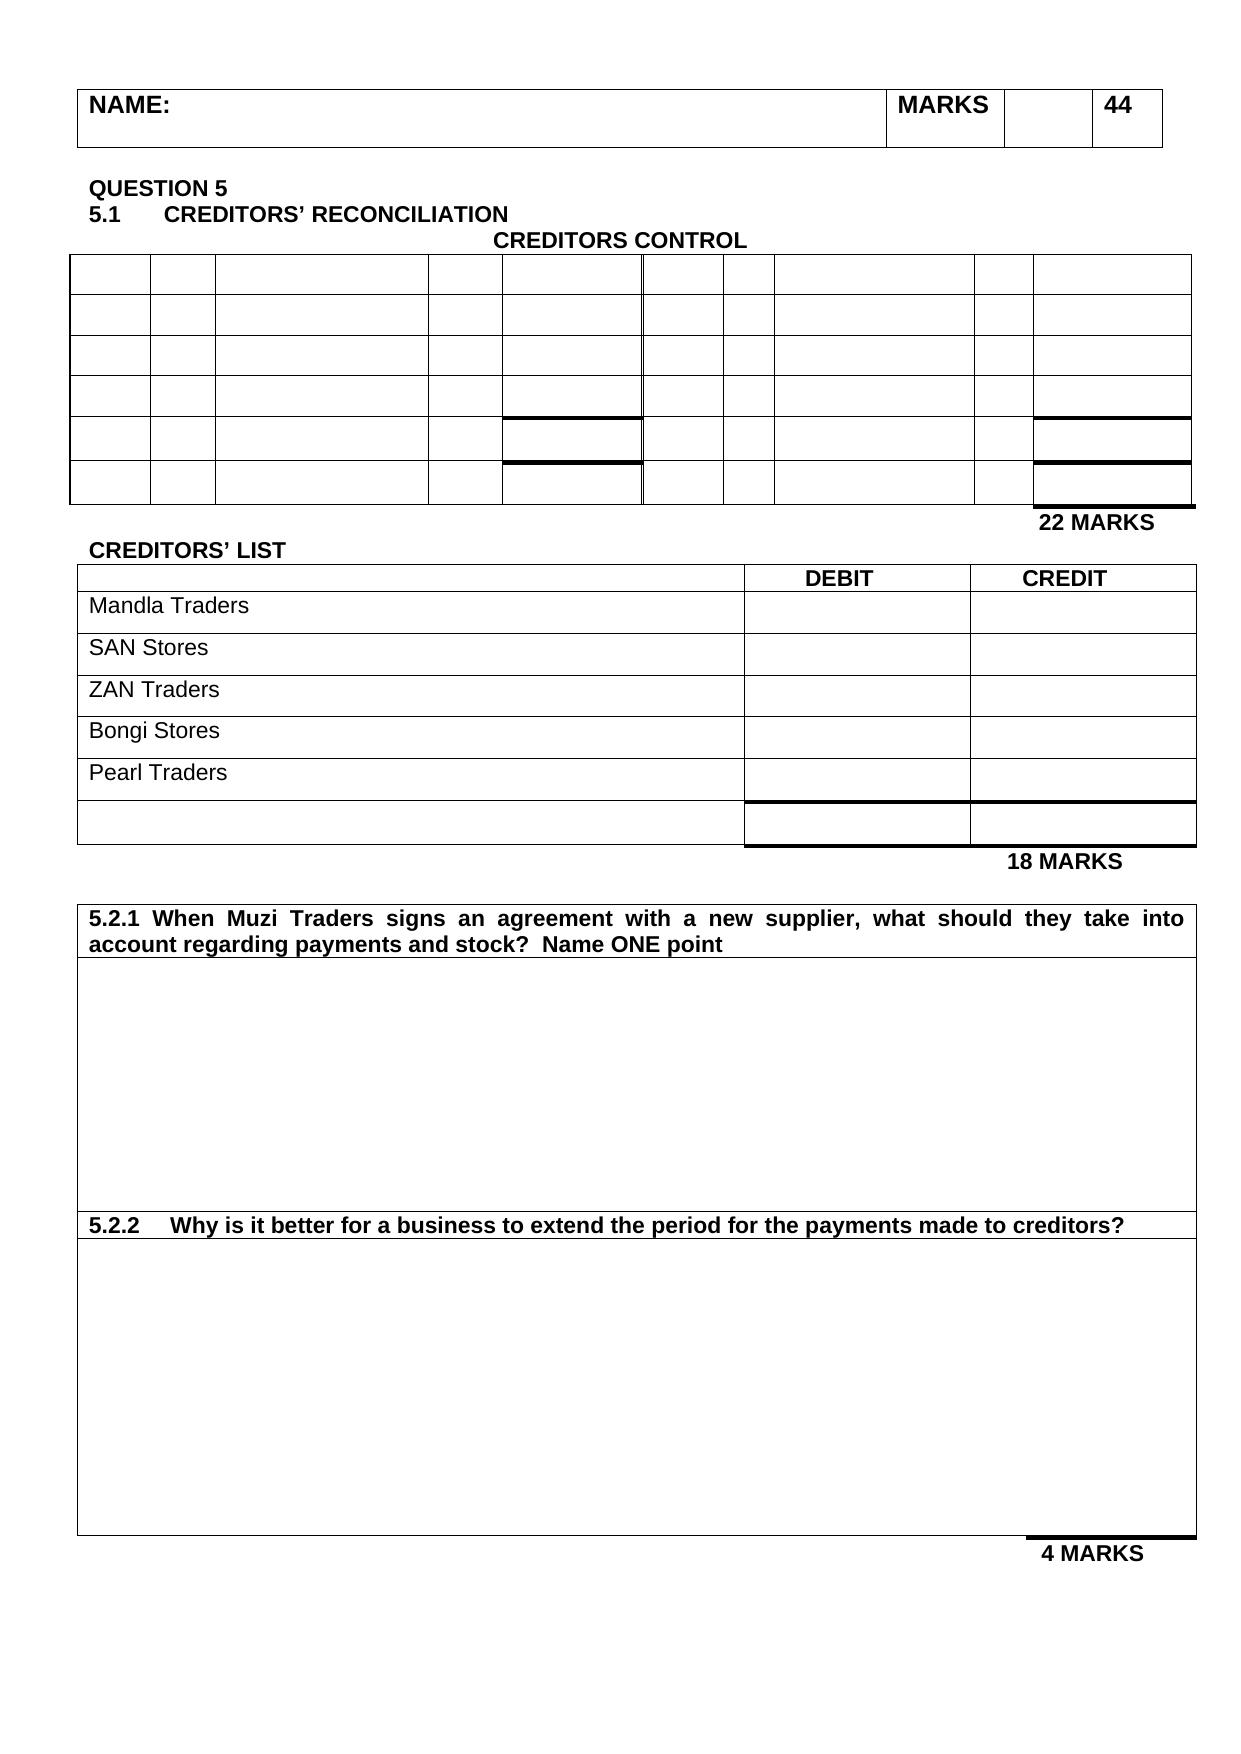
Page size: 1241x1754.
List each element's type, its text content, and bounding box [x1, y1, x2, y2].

table_cell [71, 417, 150, 460]
table_cell [429, 461, 502, 504]
text 5.1 CREDITORS’ RECONCILIATION [89, 201, 1152, 227]
table_header [724, 255, 774, 294]
text QUESTION 5 [89, 174, 1152, 201]
table_cell [724, 417, 774, 460]
table_cell [78, 801, 744, 844]
table_cell [644, 376, 723, 416]
table_header 5.2.1 When Muzi Traders signs an agreement with a new supplier, what should they take into account regarding payments and stock? Name ONE point [78, 905, 1196, 957]
table_cell [71, 461, 150, 504]
table_cell [503, 465, 641, 504]
table_cell [745, 676, 970, 716]
table_cell [151, 376, 215, 416]
table_cell [724, 295, 774, 334]
table_header [975, 255, 1033, 294]
table_header [151, 255, 215, 294]
table_cell [775, 461, 974, 504]
text CREDITORS’ LIST [89, 537, 1152, 564]
table_cell [644, 336, 723, 375]
table_cell [1034, 295, 1191, 334]
table_cell [216, 417, 428, 460]
table_cell 4 MARKS [1026, 1540, 1196, 1569]
table_cell 22 MARKS [1034, 509, 1196, 537]
table_cell [78, 1239, 1196, 1535]
table_header CREDIT [971, 565, 1196, 591]
table_cell [71, 295, 150, 334]
table_cell [503, 376, 641, 416]
table_header NAME: [78, 90, 886, 147]
table_cell [971, 634, 1196, 674]
table_cell [971, 592, 1196, 633]
table_cell [71, 376, 150, 416]
table_cell [1034, 376, 1191, 416]
table_header [1034, 255, 1191, 294]
table_cell [775, 295, 974, 334]
table_cell [971, 804, 1196, 844]
table_cell Bongi Stores [78, 717, 744, 758]
table_cell [775, 417, 974, 460]
table_cell [1034, 465, 1191, 504]
table_cell [644, 295, 723, 334]
table_cell [775, 336, 974, 375]
table_cell [745, 759, 970, 799]
table_cell [429, 417, 502, 460]
table_header [78, 565, 744, 591]
table_header [71, 255, 150, 294]
table_cell [724, 461, 774, 504]
table_cell [503, 420, 641, 460]
table_header [503, 255, 641, 294]
table_cell [975, 336, 1033, 375]
table_cell [71, 336, 150, 375]
table_cell [503, 336, 641, 375]
table_cell Why is it better for a business to extend the period for the payments made to creditors? [78, 1212, 1196, 1238]
table_cell 18 MARKS [970, 848, 1196, 877]
table_cell [216, 336, 428, 375]
table_cell [429, 376, 502, 416]
table_header DEBIT [745, 565, 970, 591]
table_cell [1034, 336, 1191, 375]
table_cell ZAN Traders [78, 676, 744, 716]
table_cell [1034, 420, 1191, 460]
table_cell [724, 336, 774, 375]
table_cell [644, 417, 723, 460]
table_cell [151, 295, 215, 334]
table_cell [971, 717, 1196, 758]
table_cell [745, 804, 970, 844]
table_cell [644, 461, 723, 504]
table_cell [151, 336, 215, 375]
table_cell [971, 759, 1196, 799]
table_cell Mandla Traders [78, 592, 744, 633]
table_cell [216, 376, 428, 416]
table_cell [745, 634, 970, 674]
table_cell [971, 676, 1196, 716]
table_cell [216, 461, 428, 504]
table_header 44 [1093, 90, 1162, 147]
table_cell [151, 417, 215, 460]
table_header [216, 255, 428, 294]
table_cell [975, 461, 1033, 504]
table_cell [78, 958, 1196, 1211]
table_cell [975, 376, 1033, 416]
text CREDITORS CONTROL [89, 227, 1152, 253]
table_header [1005, 90, 1092, 147]
table_header [429, 255, 502, 294]
table_cell [503, 295, 641, 334]
table_header [644, 255, 723, 294]
table_cell Pearl Traders [78, 759, 744, 799]
table_header MARKS [887, 90, 1004, 147]
table_cell [429, 295, 502, 334]
table_cell [975, 417, 1033, 460]
table_cell [745, 717, 970, 758]
table_cell [151, 461, 215, 504]
table_cell [745, 592, 970, 633]
table_cell [429, 336, 502, 375]
table_cell [216, 295, 428, 334]
table_cell [775, 376, 974, 416]
table_cell [724, 376, 774, 416]
table_cell [975, 295, 1033, 334]
table_cell SAN Stores [78, 634, 744, 674]
table_header [775, 255, 974, 294]
